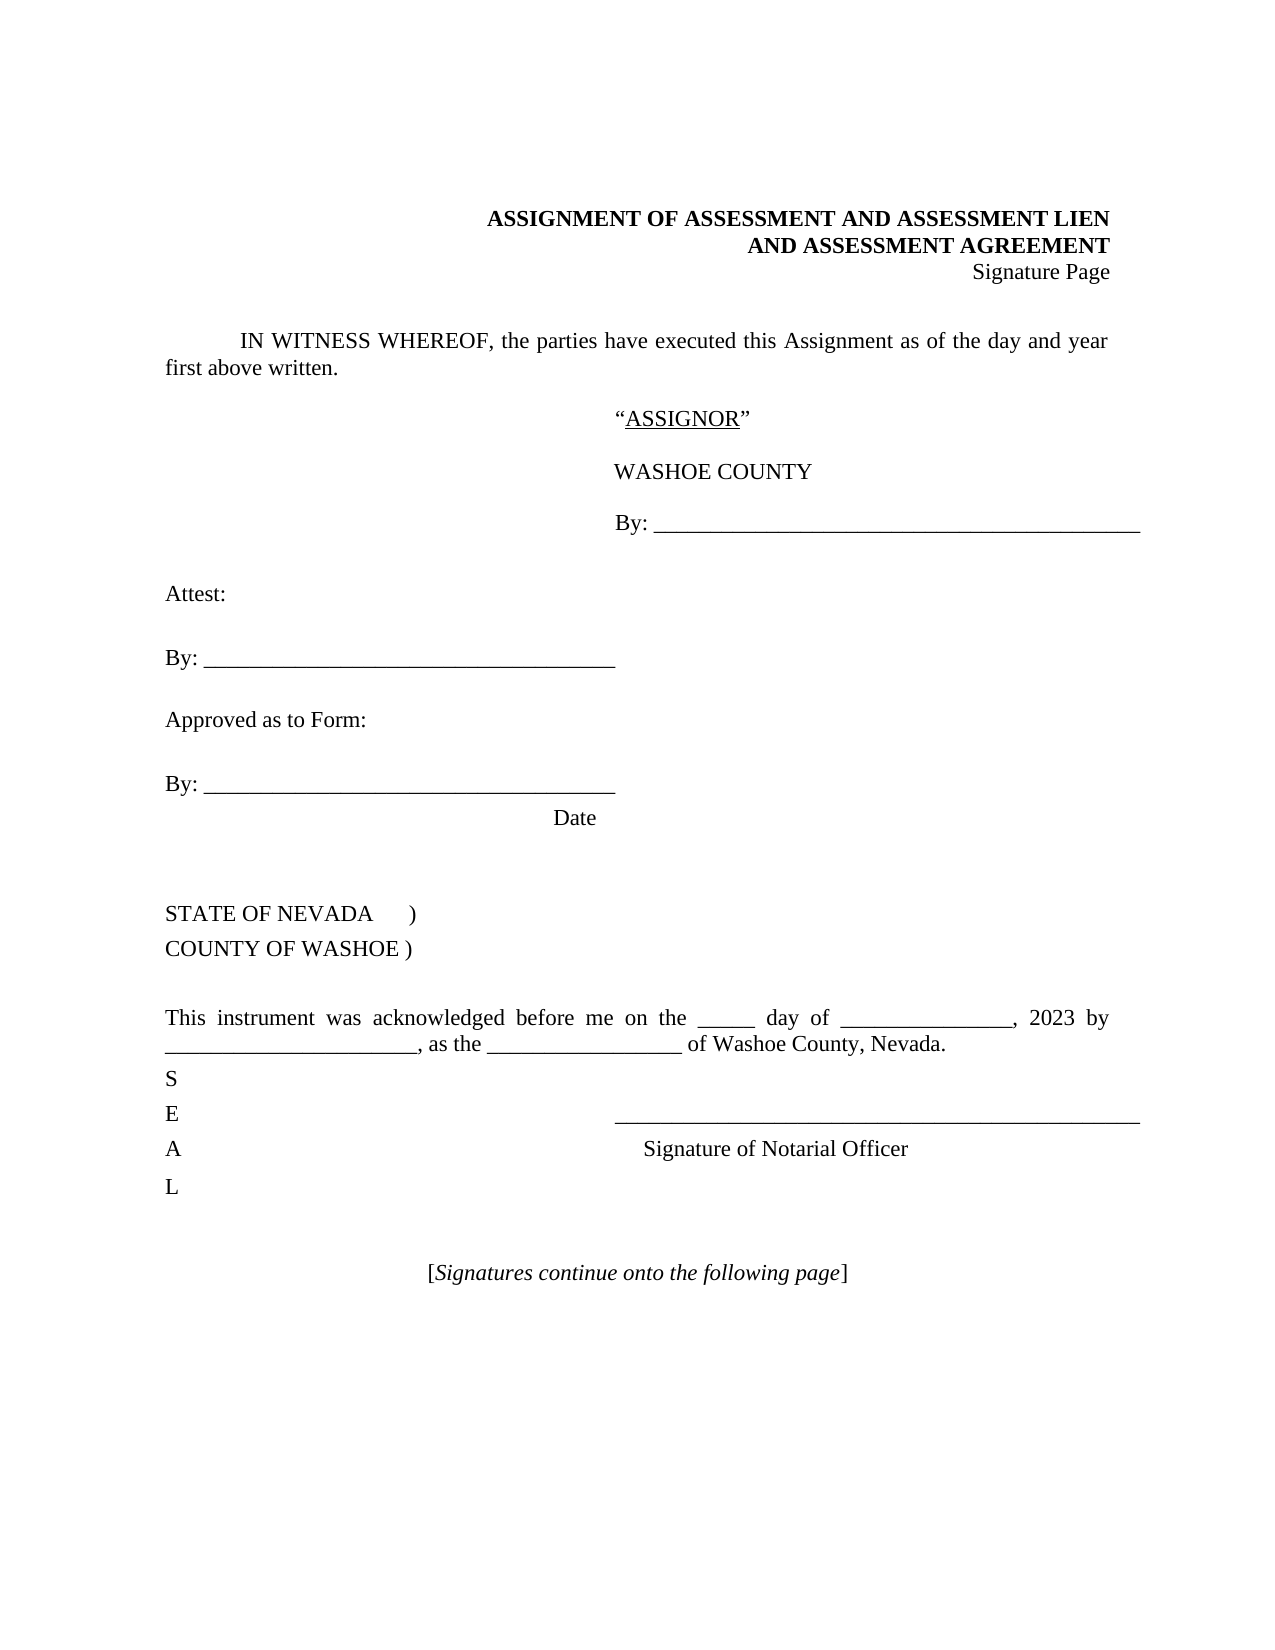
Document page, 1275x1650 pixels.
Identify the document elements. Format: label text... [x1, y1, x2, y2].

text A Signature of Notarial Officer [165, 1134, 1110, 1161]
text By: [165, 770, 1110, 796]
text COUNTY OF WASHOE ) [165, 935, 1110, 961]
text WASHOE COUNTY [596, 458, 1110, 484]
text S [165, 1065, 1110, 1092]
text Attest: [165, 580, 1110, 606]
text AND ASSESSMENT AGREEMENT [165, 232, 1110, 258]
text E [165, 1100, 1110, 1126]
text Date [165, 804, 1110, 857]
text By: [165, 509, 1110, 535]
text Approved as to Form: [165, 706, 1110, 733]
text “ASSIGNOR” [615, 405, 1110, 432]
text ASSIGNMENT OF ASSESSMENT AND ASSESSMENT LIEN [165, 206, 1110, 232]
text IN WITNESS WHEREOF, the parties have executed this Assignment as of the day and year first above written. [165, 328, 1110, 380]
text This instrument was acknowledged before me on the _____ day of _______________, 2023 by ______________________, as the _________________ of Washoe County, Nevada. [165, 1004, 1110, 1057]
text By: [165, 643, 1110, 670]
text STATE OF NEVADA ) [165, 900, 1110, 926]
text L [165, 1173, 1110, 1199]
text Signature Page [165, 258, 1110, 284]
text [Signatures continue onto the following page] [165, 1259, 1110, 1285]
